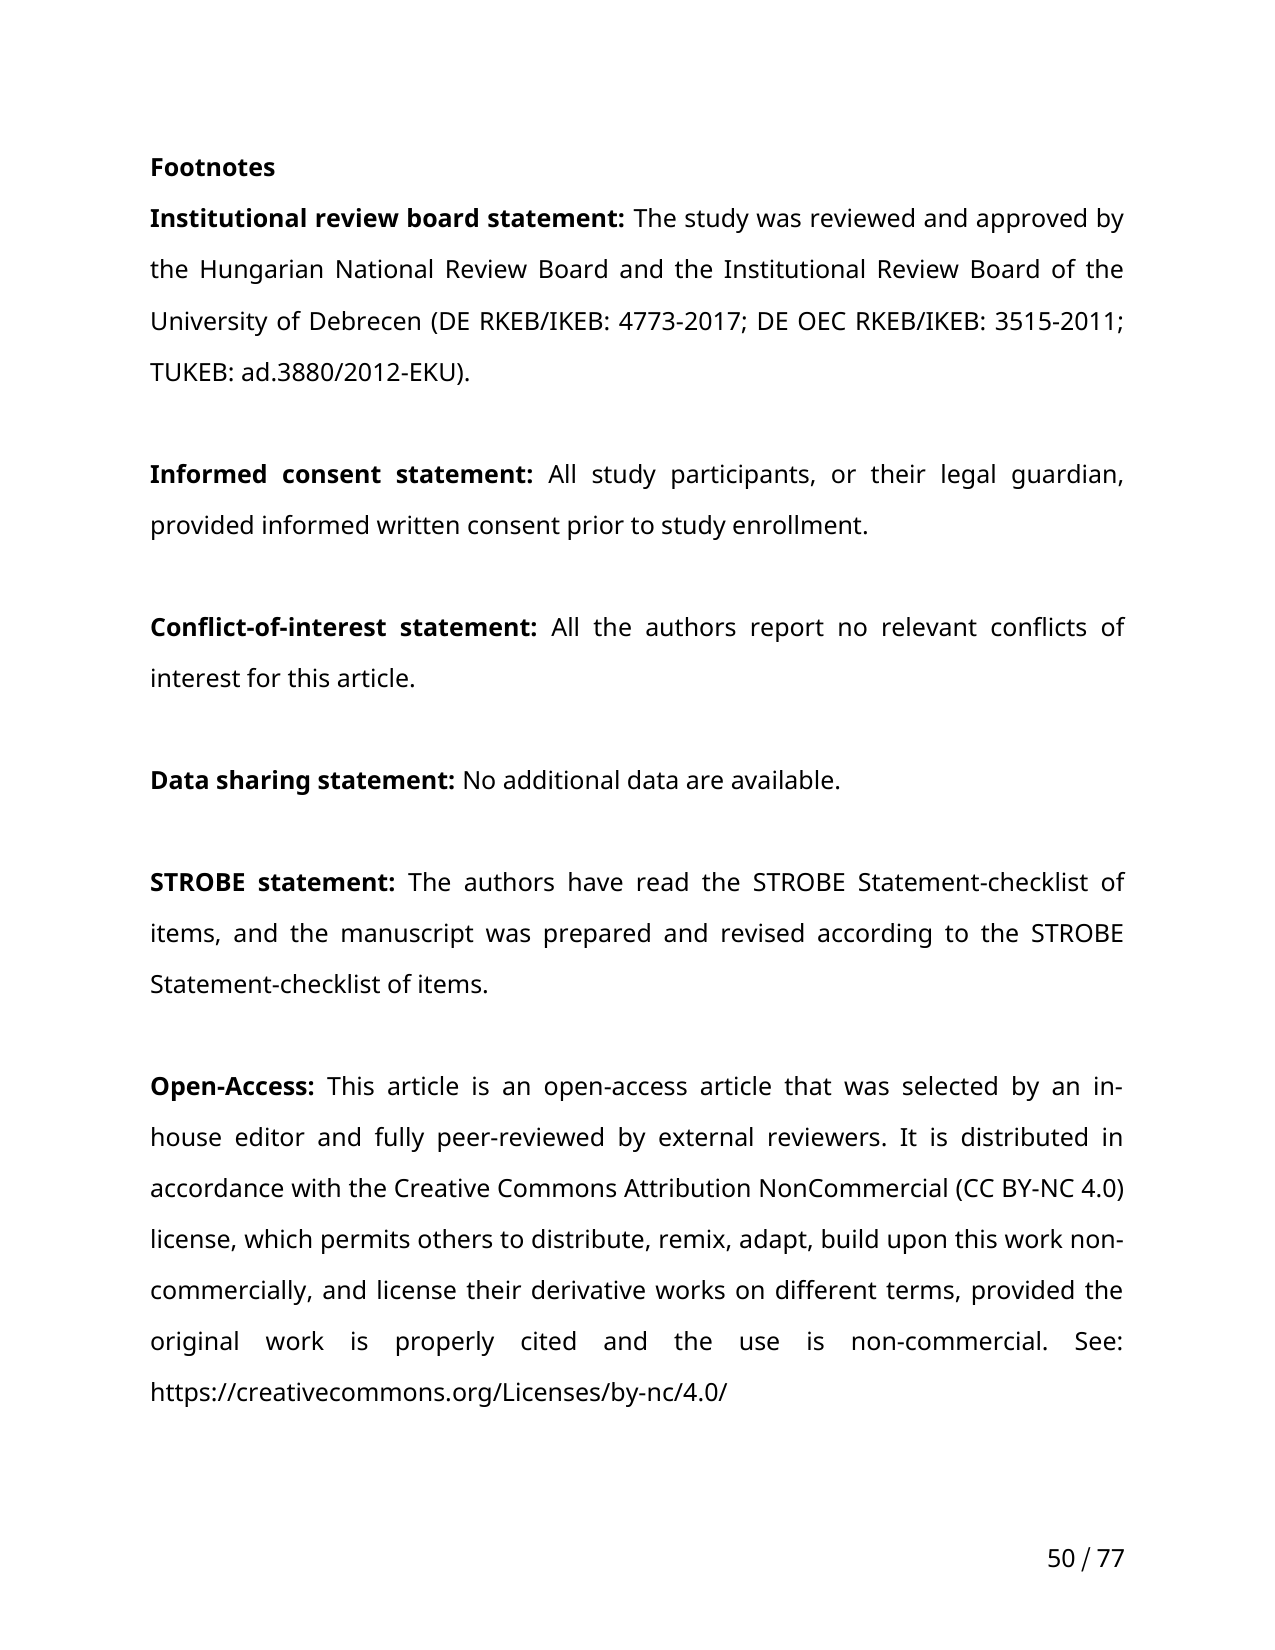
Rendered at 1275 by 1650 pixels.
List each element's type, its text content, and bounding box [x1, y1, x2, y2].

text Informed consent statement: All study participants, or their legal guardian, provided informed written consent prior to study enrollment. [150, 456, 1125, 541]
text Open-Access: This article is an open-access article that was selected by an in-house editor and fully peer-reviewed by external reviewers. It is distributed in accordance with the Creative Commons Attribution NonCommercial (CC BY-NC 4.0) license, which permits others to distribute, remix, adapt, build upon this work non-commercially, and license their derivative works on different terms, provided the original work is properly cited and the use is non-commercial. See: https://creativecommons.org/Licenses/by-nc/4.0/ [150, 1069, 1125, 1409]
text STROBE statement: The authors have read the STROBE Statement-checklist of items, and the manuscript was prepared and revised according to the STROBE Statement-checklist of items. [150, 864, 1125, 1001]
text Data sharing statement: No additional data are available. [150, 762, 1125, 797]
text Institutional review board statement: The study was reviewed and approved by the Hungarian National Review Board and the Institutional Review Board of the University of Debrecen (DE RKEB/IKEB: 4773-2017; DE OEC RKEB/IKEB: 3515-2011; TUKEB: ad.3880/2012-EKU). [150, 201, 1125, 388]
text Footnotes [150, 150, 1125, 184]
text Conflict-of-interest statement: All the authors report no relevant conflicts of interest for this article. [150, 609, 1125, 694]
